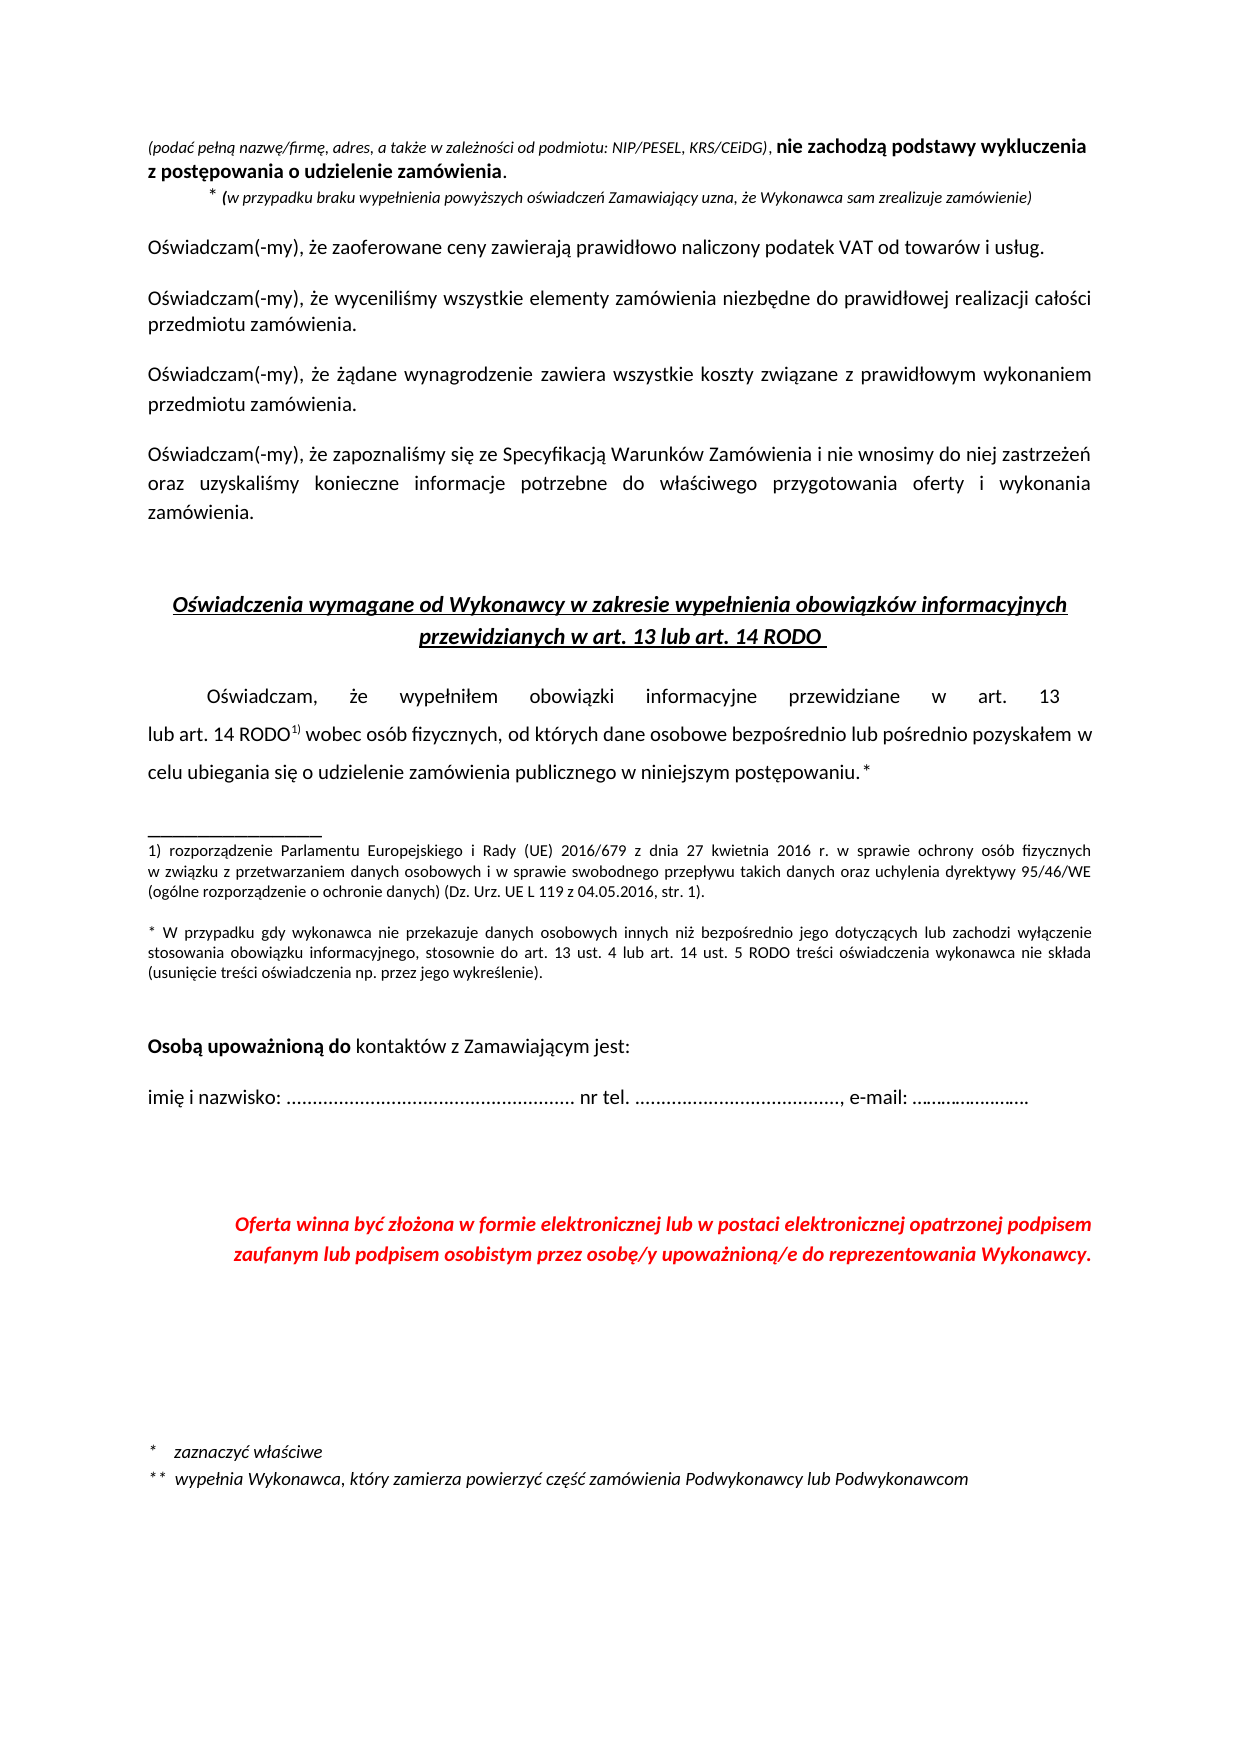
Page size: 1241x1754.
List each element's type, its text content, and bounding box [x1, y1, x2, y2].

text * (w przypadku braku wypełnienia powyższych oświadczeń Zamawiający uzna, że Wykonawca sam zrealizuje zamówienie) [148, 184, 1093, 209]
text Oświadczam(-my), że zapoznaliśmy się ze Specyfikacją Warunków Zamówienia i nie wnosimy do niej zastrzeżeń oraz uzyskaliśmy konieczne informacje potrzebne do właściwego przygotowania oferty i wykonania zamówienia. [148, 441, 1093, 524]
text * zaznaczyć właściwe ** wypełnia Wykonawca, który zamierza powierzyć część zamówienia Podwykonawcy lub Podwykonawcom [148, 1441, 1093, 1490]
text imię i nazwisko: ....................................................... nr tel. ......................................., e-mail: ……………..……. [148, 1084, 1093, 1110]
text Oświadczam(-my), że żądane wynagrodzenie zawiera wszystkie koszty związane z prawidłowym wykonaniem przedmiotu zamówienia. [148, 362, 1093, 416]
text Oferta winna być złożona w formie elektronicznej lub w postaci elektronicznej opatrzonej podpisem zaufanym lub podpisem osobistym przez osobę/y upoważnioną/e do reprezentowania Wykonawcy. [148, 1212, 1093, 1266]
text 1) rozporządzenie Parlamentu Europejskiego i Rady (UE) 2016/679 z dnia 27 kwietnia 2016 r. w sprawie ochrony osób fizycznych w związku z przetwarzaniem danych osobowych i w sprawie swobodnego przepływu takich danych oraz uchylenia dyrektywy 95/46/WE (ogólne rozporządzenie o ochronie danych) (Dz. Urz. UE L 119 z 04.05.2016, str. 1). [148, 841, 1093, 902]
text Oświadczam(-my), że wyceniliśmy wszystkie elementy zamówienia niezbędne do prawidłowej realizacji całości przedmiotu zamówienia. [148, 285, 1093, 336]
text * W przypadku gdy wykonawca nie przekazuje danych osobowych innych niż bezpośrednio jego dotyczących lub zachodzi wyłączenie stosowania obowiązku informacyjnego, stosownie do art. 13 ust. 4 lub art. 14 ust. 5 RODO treści oświadczenia wykonawca nie składa (usunięcie treści oświadczenia np. przez jego wykreślenie). [148, 922, 1093, 983]
text Osobą upoważnioną do kontaktów z Zamawiającym jest: [148, 1034, 1093, 1059]
text Oświadczenia wymagane od Wykonawcy w zakresie wypełnienia obowiązków informacyjnych przewidzianych w art. 13 lub art. 14 RODO [148, 590, 1093, 650]
text Oświadczam, że wypełniłem obowiązki informacyjne przewidziane w art. 13 lub art. 14 RODO1) wobec osób fizycznych, od których dane osobowe bezpośrednio lub pośrednio pozyskałem w celu ubiegania się o udzielenie zamówienia publicznego w niniejszym postępowaniu.* [148, 683, 1093, 785]
text (podać pełną nazwę/firmę, adres, a także w zależności od podmiotu: NIP/PESEL, KRS/CEiDG), nie zachodzą podstawy wykluczenia z postępowania o udzielenie zamówienia. [148, 133, 1093, 184]
text ______________ [148, 810, 1093, 841]
text Oświadczam(-my), że zaoferowane ceny zawierają prawidłowo naliczony podatek VAT od towarów i usług. [148, 234, 1093, 260]
